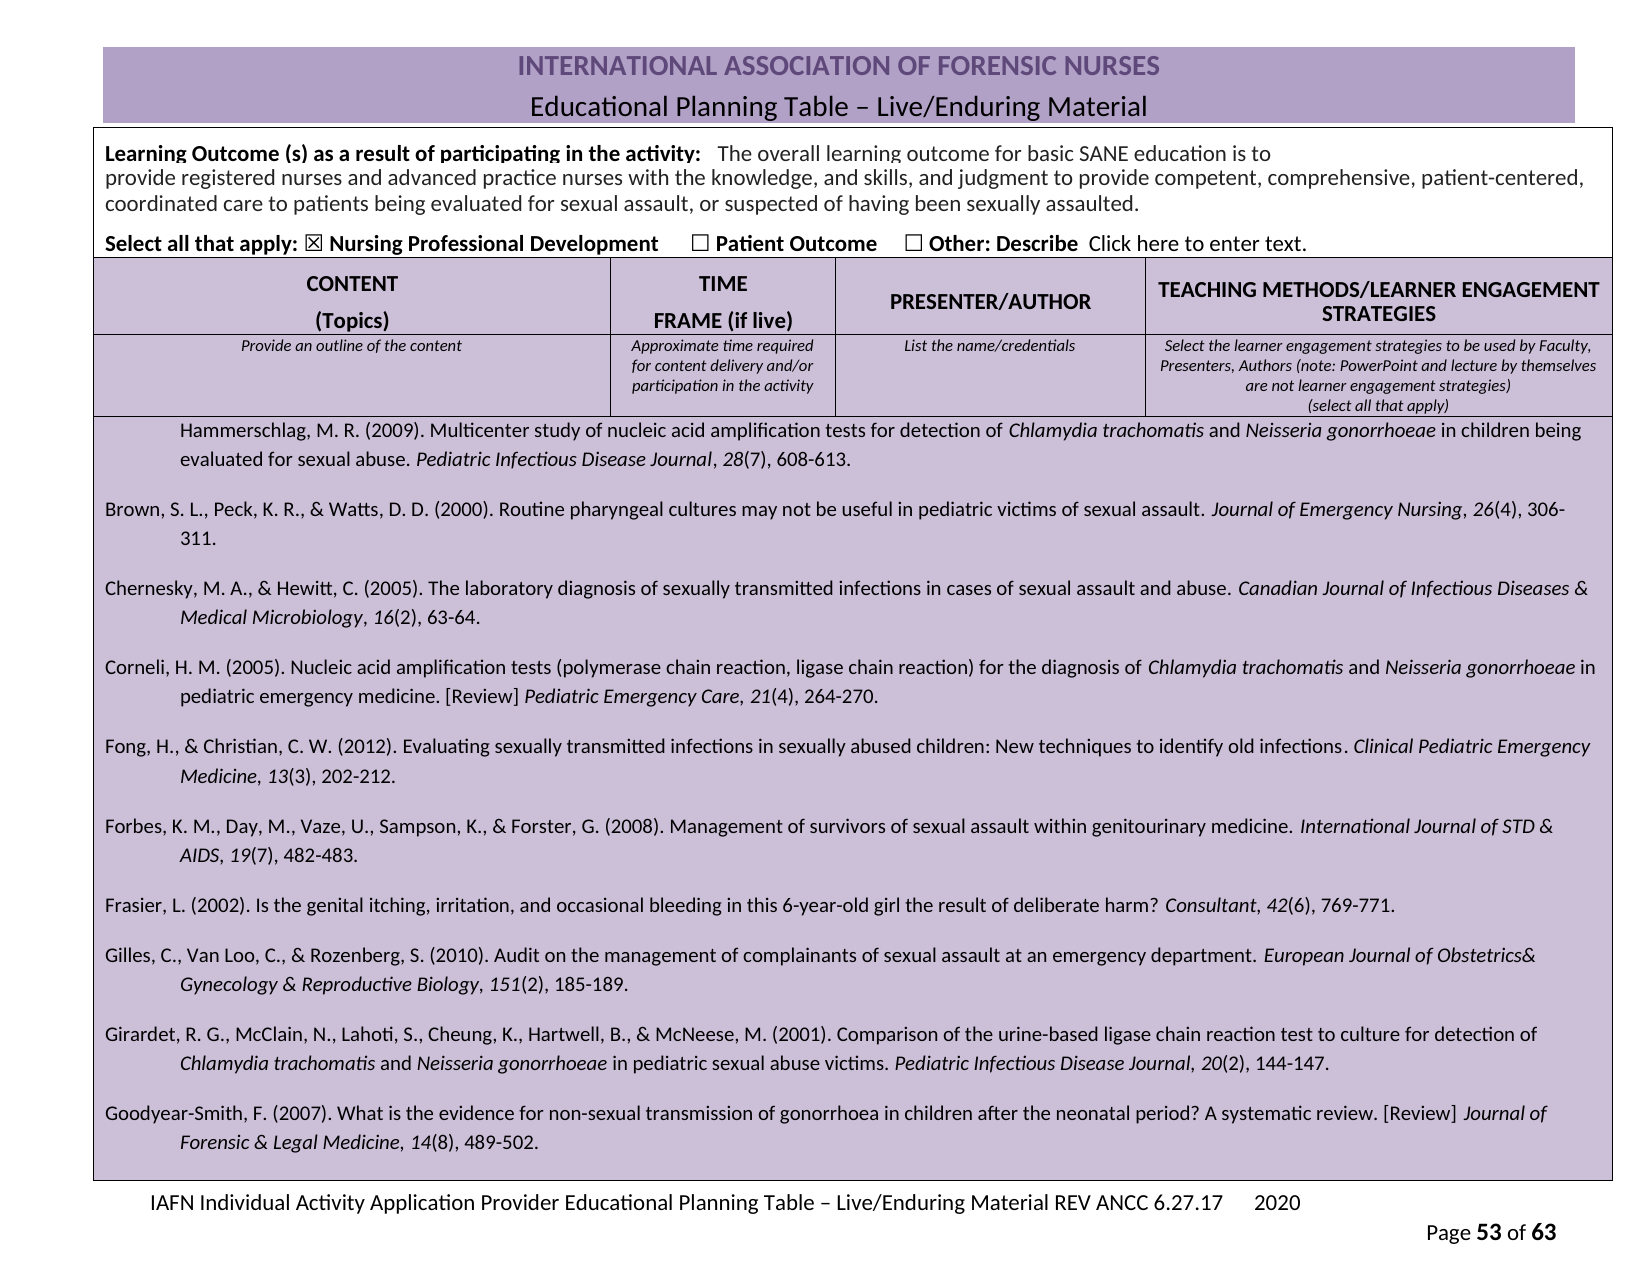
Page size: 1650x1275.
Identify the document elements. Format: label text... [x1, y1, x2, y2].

table_cell List the name/credentials [836, 335, 1145, 416]
table_cell TIME FRAME (if live) [611, 258, 835, 334]
table_cell Approximate time required for content delivery and/or participation in the activity [611, 335, 835, 416]
table_cell TEACHING METHODS/LEARNER ENGAGEMENT STRATEGIES [1146, 258, 1612, 334]
table_cell Provide an outline of the content [94, 335, 610, 416]
table_header Learning Outcome (s) as a result of participating in the activity: The overall learning outcome for basic SANE education is to provide registered nurses and advanced practice nurses with the knowledge, and skills, and judgment to provide competent, comprehensive, patient-centered, coordinated care to patients being evaluated for sexual assault, or suspected of having been sexually assaulted. Select all that apply: Nursing Professional Development Patient Outcome Other: Describe [94, 128, 1612, 257]
table_cell CONTENT (Topics) [94, 258, 610, 334]
table_cell PRESENTER/AUTHOR [836, 258, 1145, 334]
table_cell Select the learner engagement strategies to be used by Faculty, Presenters, Authors (note: PowerPoint and lecture by themselves are not learner engagement strategies) (select all that apply) [1146, 335, 1612, 416]
